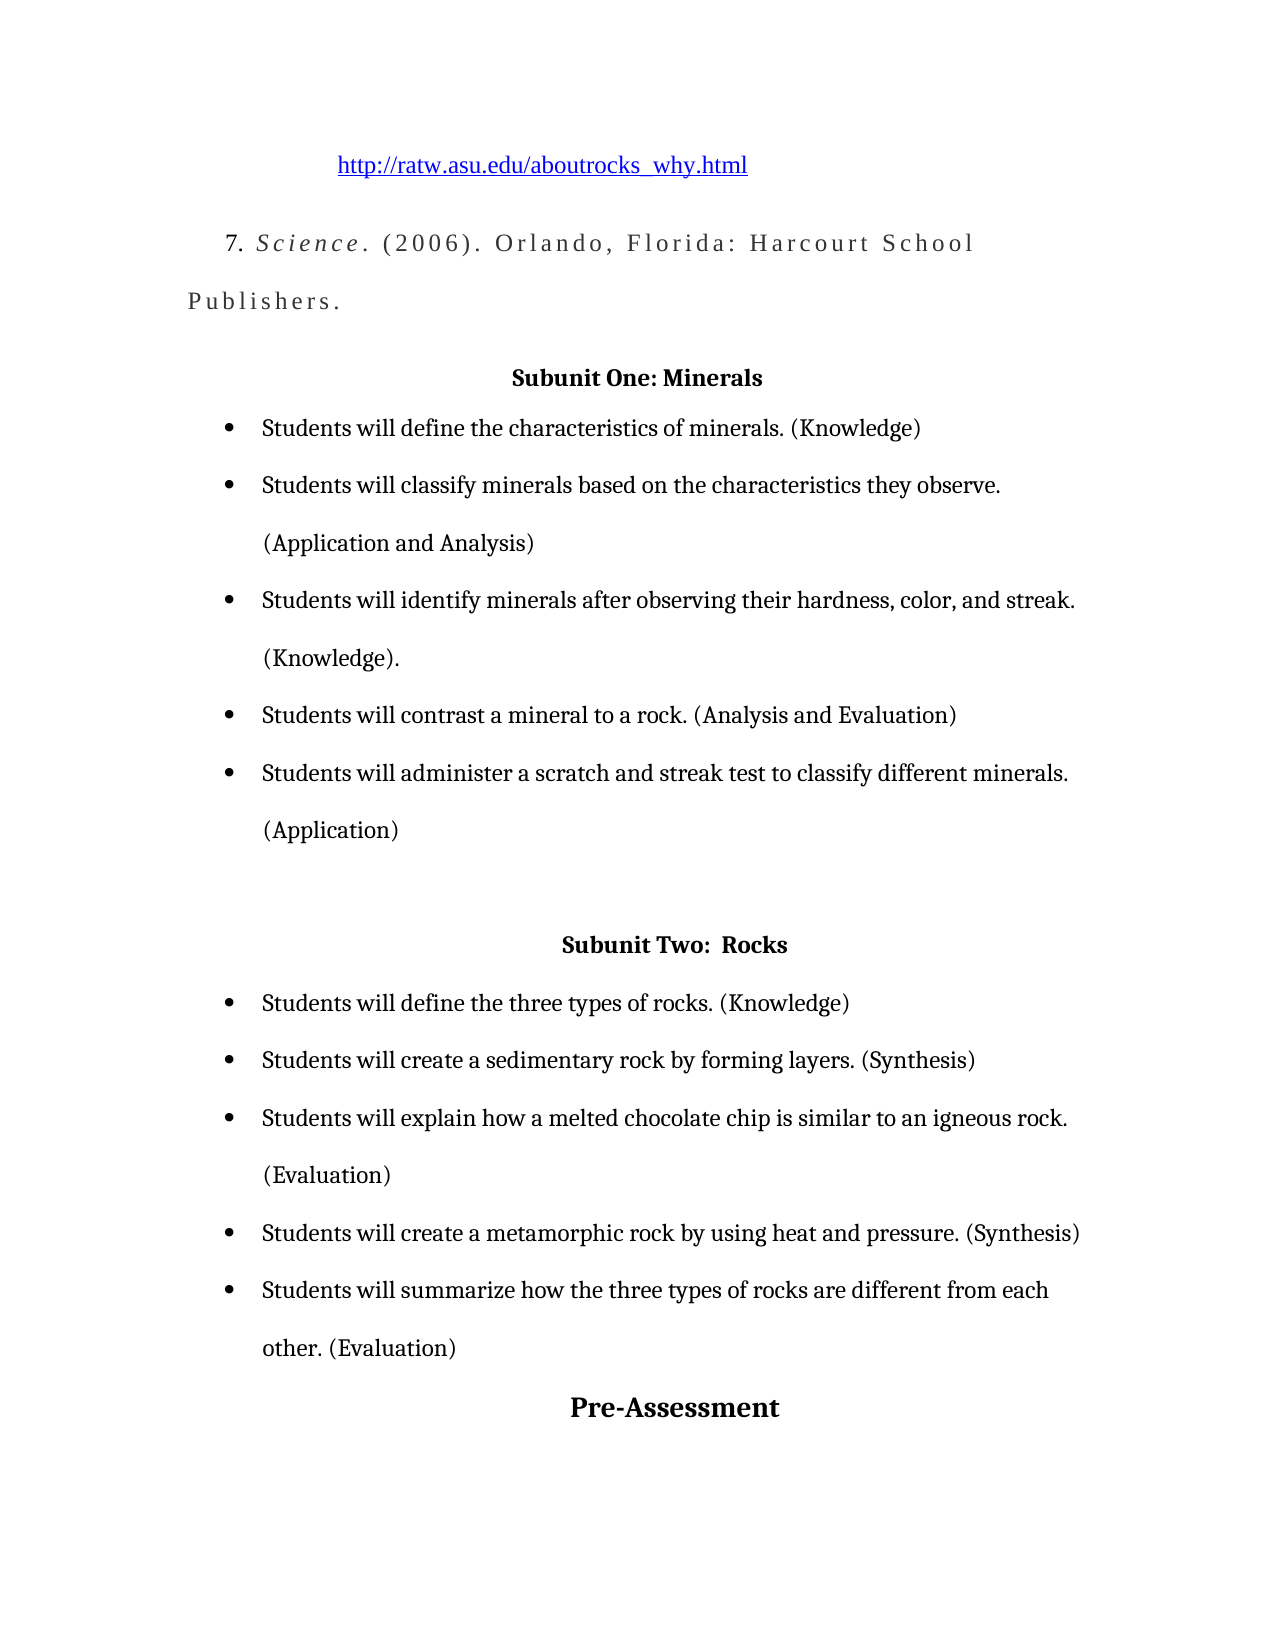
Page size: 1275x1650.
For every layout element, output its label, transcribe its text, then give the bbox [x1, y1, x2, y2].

list Students will identify minerals after observing their hardness, color, and streak. (Knowledge). [225, 586, 1087, 672]
list Students will create a sedimentary rock by forming layers. (Synthesis) [225, 1046, 1087, 1075]
list http://ratw.asu.edu/aboutrocks_why.html [337, 150, 1087, 179]
list Students will define the characteristics of minerals. (Knowledge) [225, 414, 1087, 442]
list Students will contrast a mineral to a rock. (Analysis and Evaluation) [225, 701, 1087, 730]
list Students will create a metamorphic rock by using heat and pressure. (Synthesis) [225, 1219, 1087, 1247]
list Pre-Assessment [262, 1391, 1087, 1425]
list Students will administer a scratch and streak test to classify different minerals. (Application) [225, 759, 1087, 845]
list Students will define the three types of rocks. (Knowledge) [225, 989, 1087, 1017]
text Subunit One: Minerals [187, 364, 1087, 393]
list Students will explain how a melted chocolate chip is similar to an igneous rock. (Evaluation) [225, 1104, 1087, 1190]
list Students will summarize how the three types of rocks are different from each other. (Evaluation) [225, 1276, 1087, 1362]
list Students will classify minerals based on the characteristics they observe. (Application and Analysis) [225, 471, 1087, 557]
list Subunit Two: Rocks [262, 931, 1087, 960]
text 7. Science. (2006). Orlando, Florida: Harcourt School Publishers. [187, 228, 1087, 314]
